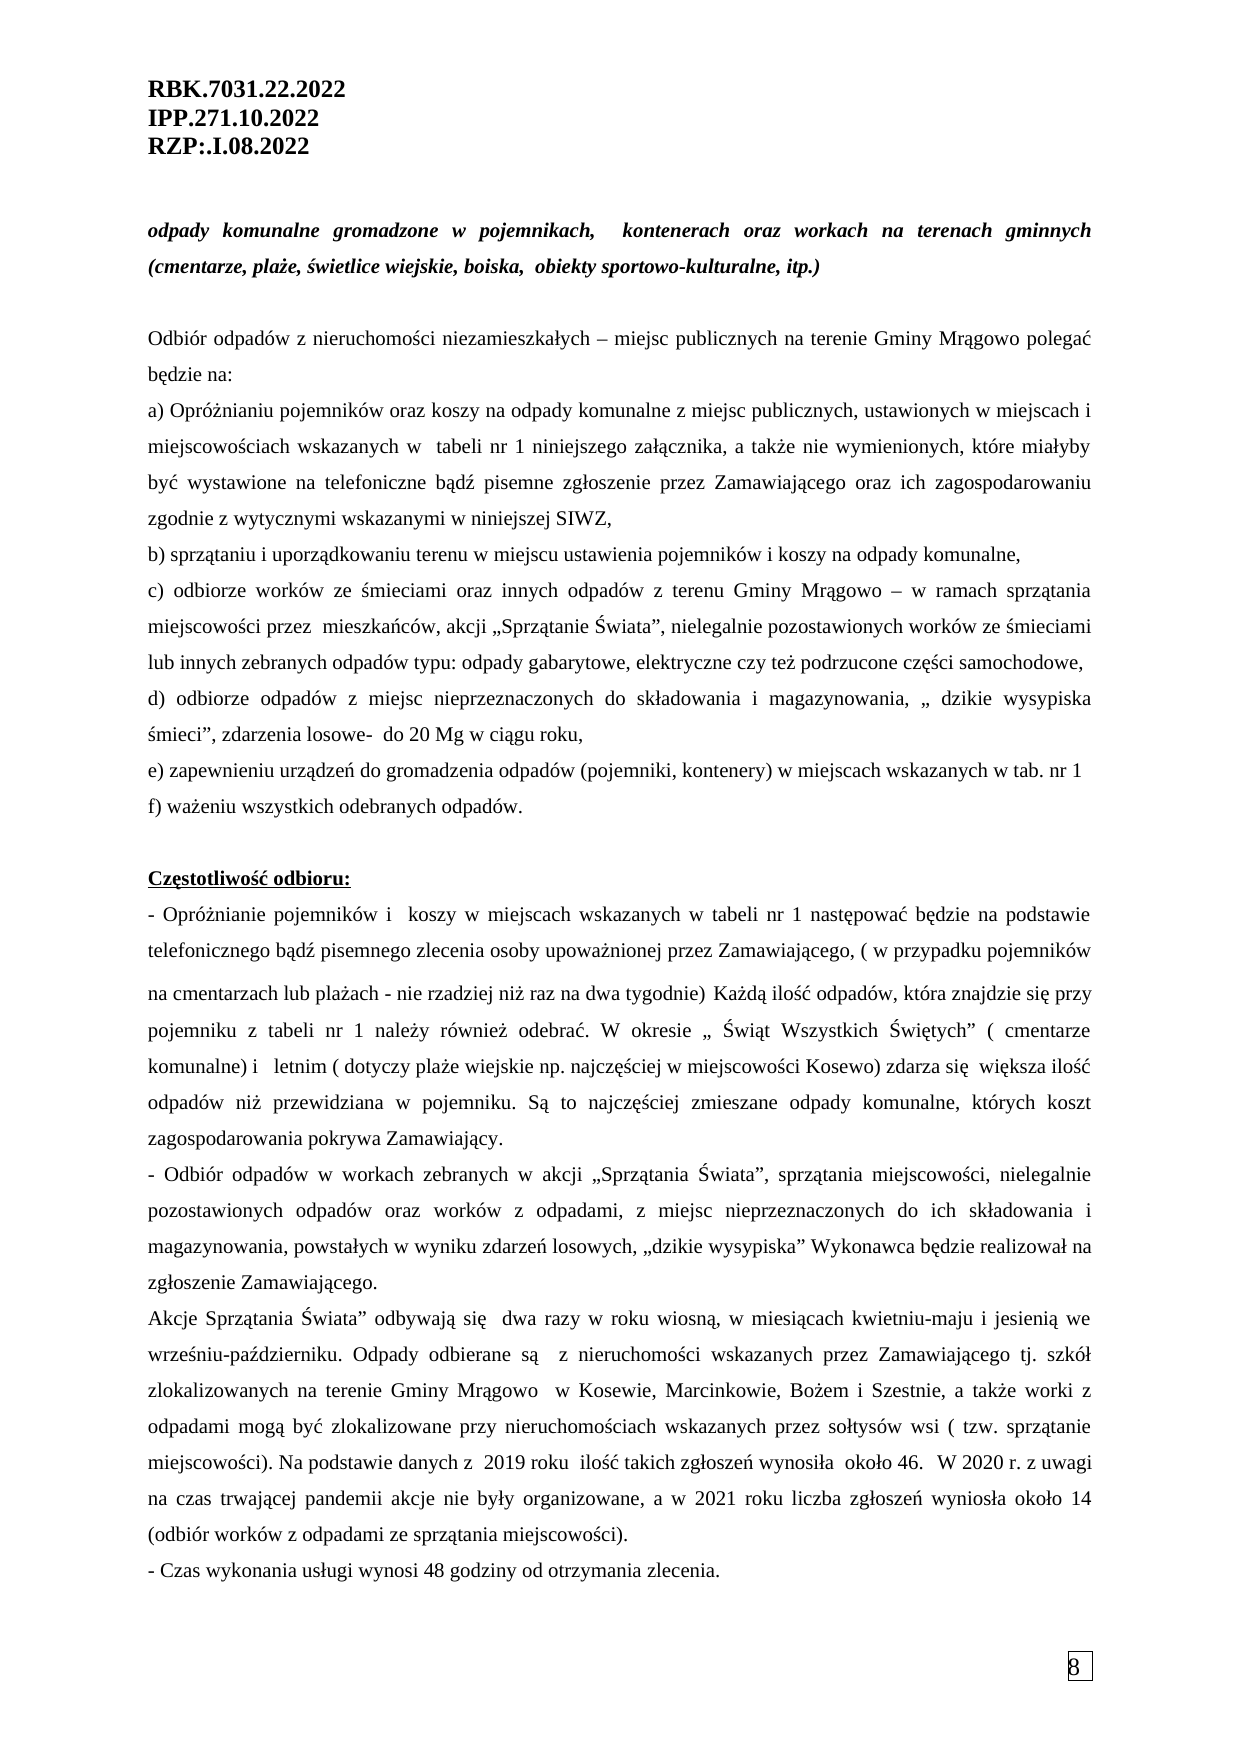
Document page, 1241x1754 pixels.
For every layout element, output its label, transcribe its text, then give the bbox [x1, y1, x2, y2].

text - Odbiór odpadów w workach zebranych w akcji „Sprzątania Świata”, sprzątania miejscowości, nielegalnie pozostawionych odpadów oraz worków z odpadami, z miejsc nieprzeznaczonych do ich składowania i magazynowania, powstałych w wyniku zdarzeń losowych, „dzikie wysypiska” Wykonawca będzie realizował na zgłoszenie Zamawiającego. [148, 1162, 1092, 1294]
text f) ważeniu wszystkich odebranych odpadów. [148, 794, 1092, 818]
text Akcje Sprzątania Świata” odbywają się dwa razy w roku wiosną, w miesiącach kwietniu-maju i jesienią we wrześniu-październiku. Odpady odbierane są z nieruchomości wskazanych przez Zamawiającego tj. szkół zlokalizowanych na terenie Gminy Mrągowo w Kosewie, Marcinkowie, Bożem i Szestnie, a także worki z odpadami mogą być zlokalizowane przy nieruchomościach wskazanych przez sołtysów wsi ( tzw. sprzątanie miejscowości). Na podstawie danych z 2019 roku ilość takich zgłoszeń wynosiła około 46. W 2020 r. z uwagi na czas trwającej pandemii akcje nie były organizowane, a w 2021 roku liczba zgłoszeń wyniosła około 14 (odbiór worków z odpadami ze sprzątania miejscowości). [148, 1306, 1092, 1546]
text d) odbiorze odpadów z miejsc nieprzeznaczonych do składowania i magazynowania, „ dzikie wysypiska śmieci”, zdarzenia losowe- do 20 Mg w ciągu roku, [148, 686, 1092, 746]
text e) zapewnieniu urządzeń do gromadzenia odpadów (pojemniki, kontenery) w miejscach wskazanych w tab. nr 1 [148, 758, 1092, 782]
text - Opróżnianie pojemników i koszy w miejscach wskazanych w tabeli nr 1 następować będzie na podstawie telefonicznego bądź pisemnego zlecenia osoby upoważnionej przez Zamawiającego, ( w przypadku pojemników na cmentarzach lub plażach - nie rzadziej niż raz na dwa tygodnie) Każdą ilość odpadów, która znajdzie się przy pojemniku z tabeli nr 1 należy również odebrać. W okresie „ Świąt Wszystkich Świętych” ( cmentarze komunalne) i letnim ( dotyczy plaże wiejskie np. najczęściej w miejscowości Kosewo) zdarza się większa ilość odpadów niż przewidziana w pojemniku. Są to najczęściej zmieszane odpady komunalne, których koszt zagospodarowania pokrywa Zamawiający. [148, 902, 1092, 1150]
text odpady komunalne gromadzone w pojemnikach, kontenerach oraz workach na terenach gminnych (cmentarze, plaże, świetlice wiejskie, boiska, obiekty sportowo-kulturalne, itp.) [148, 218, 1092, 278]
text a) Opróżnianiu pojemników oraz koszy na odpady komunalne z miejsc publicznych, ustawionych w miejscach i miejscowościach wskazanych w tabeli nr 1 niniejszego załącznika, a także nie wymienionych, które miałyby być wystawione na telefoniczne bądź pisemne zgłoszenie przez Zamawiającego oraz ich zagospodarowaniu zgodnie z wytycznymi wskazanymi w niniejszej SIWZ, [148, 398, 1092, 530]
text c) odbiorze worków ze śmieciami oraz innych odpadów z terenu Gminy Mrągowo – w ramach sprzątania miejscowości przez mieszkańców, akcji „Sprzątanie Świata”, nielegalnie pozostawionych worków ze śmieciami lub innych zebranych odpadów typu: odpady gabarytowe, elektryczne czy też podrzucone części samochodowe, [148, 578, 1092, 674]
text Częstotliwość odbioru: [148, 866, 1092, 890]
text - Czas wykonania usługi wynosi 48 godziny od otrzymania zlecenia. [148, 1558, 1092, 1582]
text b) sprzątaniu i uporządkowaniu terenu w miejscu ustawienia pojemników i koszy na odpady komunalne, [148, 542, 1092, 566]
text Odbiór odpadów z nieruchomości niezamieszkałych – miejsc publicznych na terenie Gminy Mrągowo polegać będzie na: [148, 326, 1092, 386]
